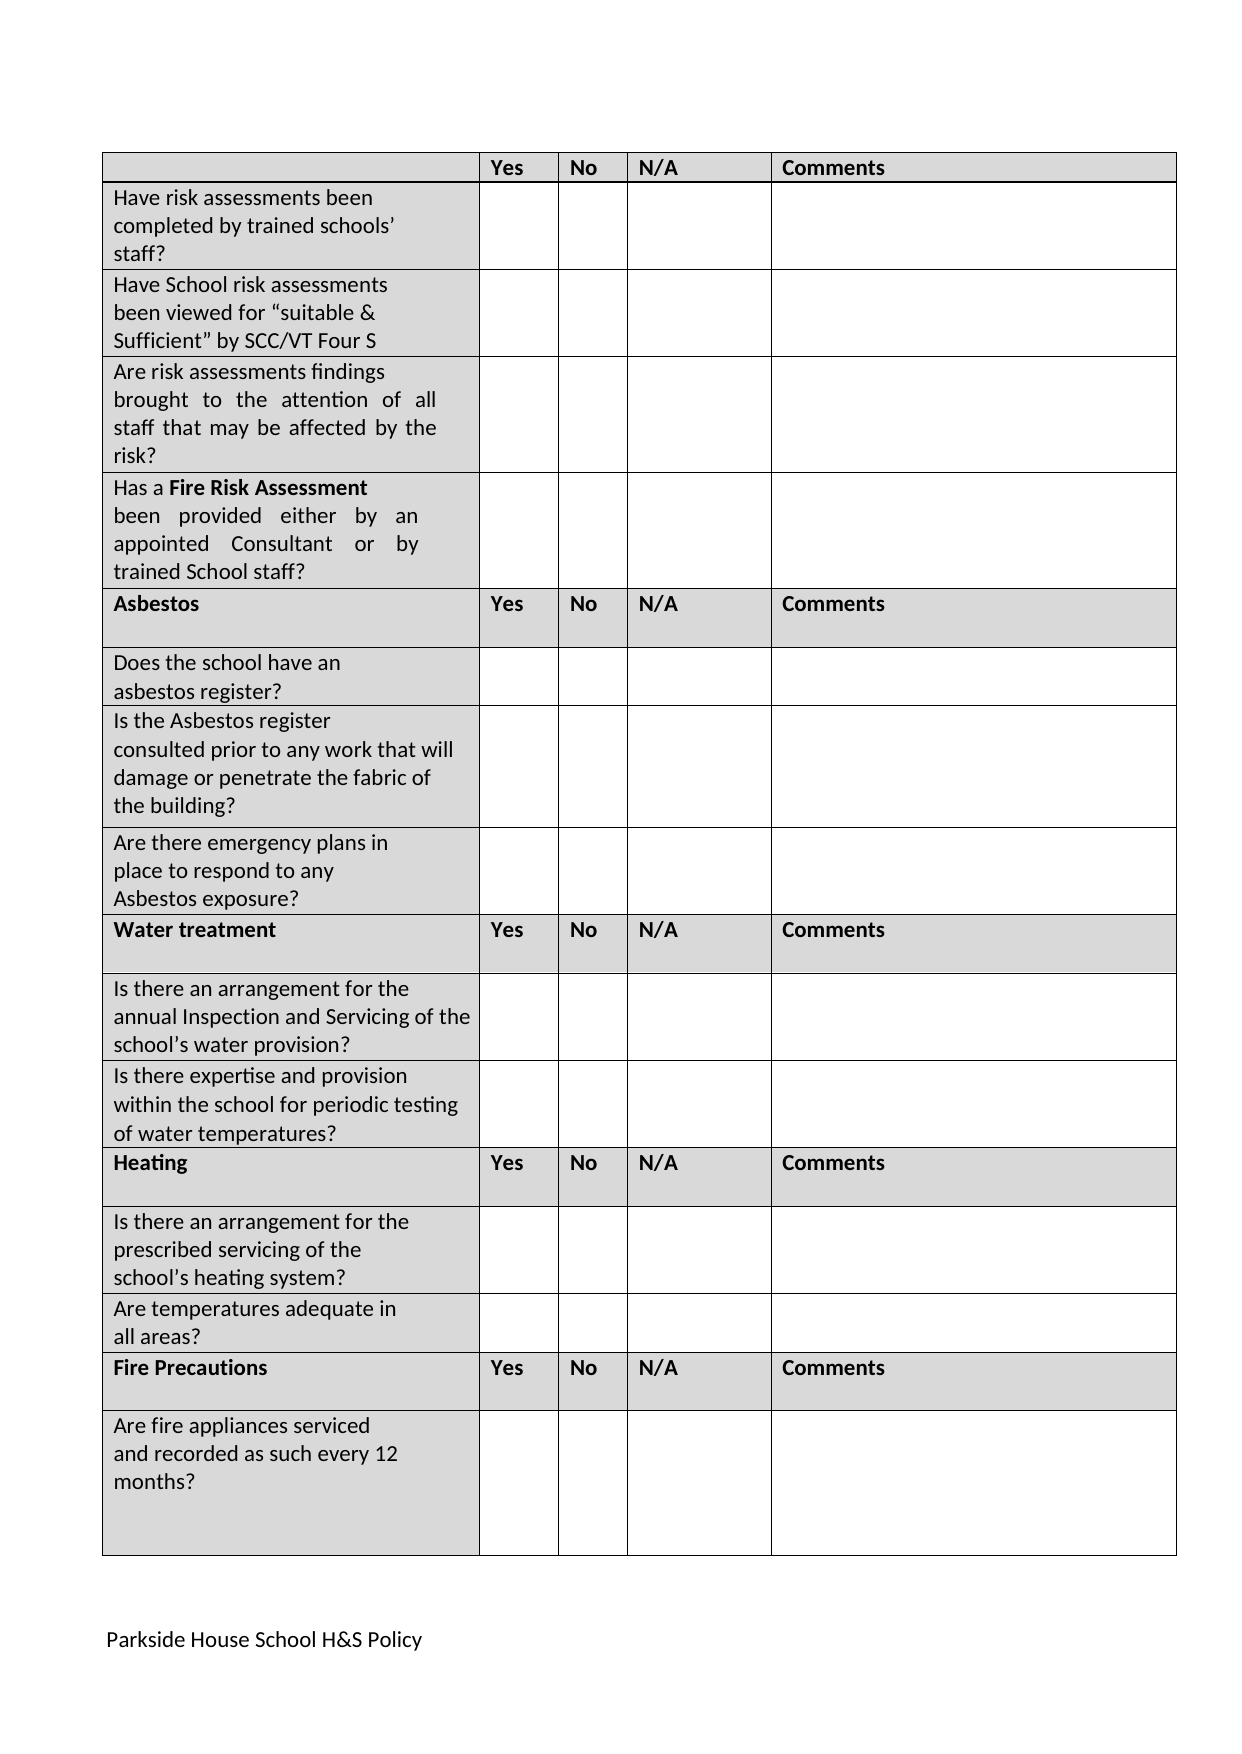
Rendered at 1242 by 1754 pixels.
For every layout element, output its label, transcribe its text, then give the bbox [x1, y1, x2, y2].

table_cell Comments [772, 915, 1176, 972]
table_header Comments [772, 153, 1176, 181]
table_cell [559, 1061, 627, 1147]
table_cell Does the school have an asbestos register? [103, 648, 479, 705]
table_cell [559, 1294, 627, 1352]
table_cell [628, 357, 771, 472]
table_cell [559, 828, 627, 914]
table_cell [772, 473, 1176, 588]
table_cell [772, 183, 1176, 269]
table_cell N/A [628, 1148, 771, 1206]
table_cell [559, 357, 627, 472]
table_cell Has a Fire Risk Assessment been provided either by an appointed Consultant or by trained School staff? [103, 473, 479, 588]
table_cell [480, 183, 558, 269]
table_cell Heating [103, 1148, 479, 1206]
table_cell [628, 706, 771, 827]
table_cell Is there expertise and provision within the school for periodic testing of water temperatures? [103, 1061, 479, 1147]
table_cell No [559, 1353, 627, 1410]
table_cell [628, 473, 771, 588]
table_header N/A [628, 153, 771, 181]
table_cell [628, 183, 771, 269]
table_header [103, 153, 479, 181]
table_cell Asbestos [103, 589, 479, 647]
table_cell No [559, 915, 627, 972]
table_cell [772, 1061, 1176, 1147]
table_cell [772, 1411, 1176, 1555]
table_cell [772, 1294, 1176, 1352]
table_cell [772, 357, 1176, 472]
table_cell [480, 270, 558, 356]
table_cell N/A [628, 1353, 771, 1410]
table_cell [480, 1207, 558, 1293]
table_cell Is the Asbestos register consulted prior to any work that will damage or penetrate the fabric of the building? [103, 706, 479, 827]
table_cell [480, 473, 558, 588]
table_cell [628, 1294, 771, 1352]
table_cell [480, 1294, 558, 1352]
table_cell [772, 1207, 1176, 1293]
table_cell Have School risk assessments been viewed for “suitable & Sufficient” by SCC/VT Four S [103, 270, 479, 356]
table_cell [772, 828, 1176, 914]
table_cell [480, 1061, 558, 1147]
table_cell Is there an arrangement for the prescribed servicing of the school’s heating system? [103, 1207, 479, 1293]
table_cell [559, 473, 627, 588]
table_cell Yes [480, 1148, 558, 1206]
table_cell Comments [772, 1353, 1176, 1410]
table_cell [772, 974, 1176, 1060]
table_cell [772, 648, 1176, 705]
table_cell Water treatment [103, 915, 479, 972]
table_cell [628, 270, 771, 356]
table_cell Are there emergency plans in place to respond to any Asbestos exposure? [103, 828, 479, 914]
table_cell [559, 974, 627, 1060]
table_cell [628, 1411, 771, 1555]
table_cell [559, 706, 627, 827]
table_cell [628, 648, 771, 705]
table_cell Is there an arrangement for the annual Inspection and Servicing of the school’s water provision? [103, 974, 479, 1060]
table_cell [559, 183, 627, 269]
table_cell Have risk assessments been completed by trained schools’ staff? [103, 183, 479, 269]
table_cell [480, 706, 558, 827]
table_cell [559, 648, 627, 705]
table_cell [772, 706, 1176, 827]
table_cell No [559, 589, 627, 647]
table_cell Are fire appliances serviced and recorded as such every 12 months? [103, 1411, 479, 1555]
table_cell [480, 1411, 558, 1555]
table_cell [559, 1411, 627, 1555]
table_cell [628, 828, 771, 914]
table_cell [480, 648, 558, 705]
table_cell Comments [772, 1148, 1176, 1206]
table_cell [480, 974, 558, 1060]
table_cell Yes [480, 915, 558, 972]
table_cell Fire Precautions [103, 1353, 479, 1410]
table_cell [480, 828, 558, 914]
table_cell [628, 1061, 771, 1147]
table_cell [559, 1207, 627, 1293]
table_cell N/A [628, 589, 771, 647]
table_cell [480, 357, 558, 472]
table_cell Are risk assessments findings brought to the attention of all staff that may be affected by the risk? [103, 357, 479, 472]
table_cell Yes [480, 589, 558, 647]
table_cell No [559, 1148, 627, 1206]
table_cell [628, 1207, 771, 1293]
table_header Yes [480, 153, 558, 181]
table_cell Comments [772, 589, 1176, 647]
table_cell Yes [480, 1353, 558, 1410]
table_cell [772, 270, 1176, 356]
table_cell Are temperatures adequate in all areas? [103, 1294, 479, 1352]
table_cell [628, 974, 771, 1060]
table_cell [559, 270, 627, 356]
table_cell N/A [628, 915, 771, 972]
table_header No [559, 153, 627, 181]
